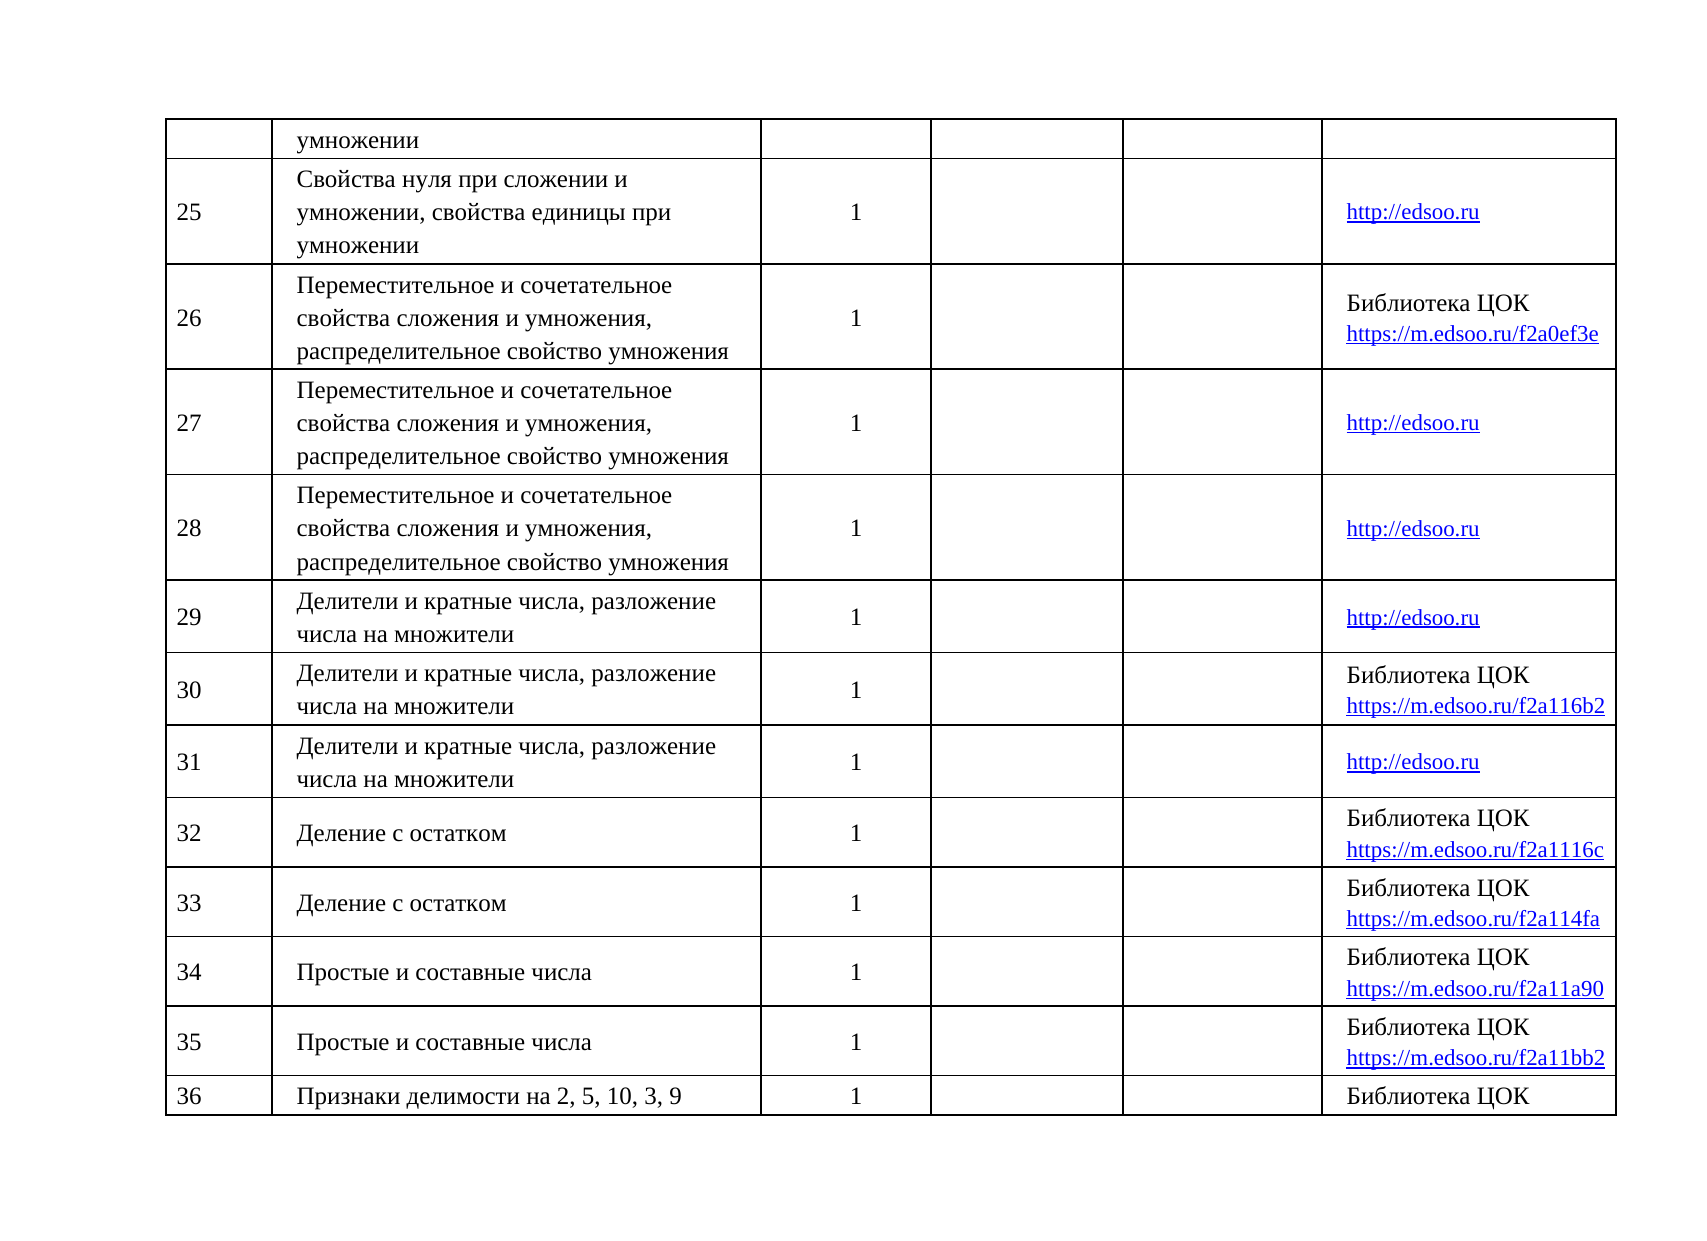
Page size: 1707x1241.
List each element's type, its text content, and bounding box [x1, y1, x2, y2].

table_cell [1124, 798, 1321, 866]
table_cell 1 [762, 1076, 930, 1114]
table_cell http://edsoo.ru [1323, 159, 1615, 263]
table_cell Переместительное и сочетательное свойства сложения и умножения, распределительное свойство умножения [273, 265, 760, 368]
table_cell [932, 937, 1122, 1005]
table_cell [1124, 159, 1321, 263]
table_cell 1 [762, 937, 930, 1005]
table_cell 1 [762, 798, 930, 866]
table_cell Библиотека ЦОК https://m.edsoo.ru/f2a11bb2 [1323, 1007, 1615, 1075]
table_cell [932, 726, 1122, 796]
table_cell http://edsoo.ru [1323, 370, 1615, 474]
table_cell [932, 370, 1122, 474]
table_cell [1124, 653, 1321, 724]
table_cell 24 [167, 120, 271, 157]
table_cell Деление с остатком [273, 868, 760, 936]
table_cell [932, 159, 1122, 263]
table_cell Библиотека ЦОК https://m.edsoo.ru/f2a11a90 [1323, 937, 1615, 1005]
table_cell Деление с остатком [273, 798, 760, 866]
table_cell [1124, 120, 1321, 157]
table_cell Переместительное и сочетательное свойства сложения и умножения, распределительное свойство умножения [273, 370, 760, 474]
table_cell 1 [762, 1007, 930, 1075]
table_cell [1124, 868, 1321, 936]
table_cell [1323, 1076, 1615, 1114]
table_cell [1124, 726, 1321, 796]
table_cell 1 [762, 581, 930, 652]
table_cell [1124, 1007, 1321, 1075]
table_cell http://edsoo.ru [1323, 726, 1615, 796]
table_cell 32 [167, 798, 271, 866]
table_cell 1 [762, 120, 930, 157]
table_cell 1 [762, 475, 930, 579]
table_cell 1 [762, 868, 930, 936]
table_cell 35 [167, 1007, 271, 1075]
table_cell 29 [167, 581, 271, 652]
table_cell [1124, 475, 1321, 579]
table_cell 28 [167, 475, 271, 579]
table_cell 1 [762, 265, 930, 368]
table_cell [932, 1076, 1122, 1114]
table_cell Делители и кратные числа, разложение числа на множители [273, 653, 760, 724]
table_cell [1124, 370, 1321, 474]
table_cell 33 [167, 868, 271, 936]
table_cell [932, 265, 1122, 368]
table_cell [932, 475, 1122, 579]
table_cell [932, 653, 1122, 724]
table_cell Делители и кратные числа, разложение числа на множители [273, 726, 760, 796]
table_cell 1 [762, 726, 930, 796]
table_cell 26 [167, 265, 271, 368]
table_cell 1 [762, 370, 930, 474]
table_cell Библиотека ЦОК https://m.edsoo.ru/f2a116b2 [1323, 653, 1615, 724]
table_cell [273, 159, 760, 263]
table_cell [1124, 937, 1321, 1005]
table_cell Делители и кратные числа, разложение числа на множители [273, 581, 760, 652]
table_cell [932, 798, 1122, 866]
table_cell Простые и составные числа [273, 937, 760, 1005]
table_cell Переместительное и сочетательное свойства сложения и умножения, распределительное свойство умножения [273, 475, 760, 579]
table_cell http://edsoo.ru [1323, 581, 1615, 652]
table_cell Библиотека ЦОК https://m.edsoo.ru/f2a0ef3e [1323, 265, 1615, 368]
table_cell Библиотека ЦОК https://m.edsoo.ru/f2a114fa [1323, 868, 1615, 936]
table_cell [1323, 120, 1615, 157]
table_cell [932, 581, 1122, 652]
table_cell [1124, 581, 1321, 652]
table_cell 1 [762, 653, 930, 724]
table_cell 27 [167, 370, 271, 474]
table_cell [1124, 1076, 1321, 1114]
table_cell 30 [167, 653, 271, 724]
table_cell 31 [167, 726, 271, 796]
table_cell http://edsoo.ru [1323, 475, 1615, 579]
table_cell [932, 1007, 1122, 1075]
table_cell [1124, 265, 1321, 368]
table_cell 36 [167, 1076, 271, 1114]
table_cell Библиотека ЦОК https://m.edsoo.ru/f2a1116c [1323, 798, 1615, 866]
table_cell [273, 120, 760, 157]
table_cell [273, 1076, 760, 1114]
table_cell 34 [167, 937, 271, 1005]
table_cell 25 [167, 159, 271, 263]
table_cell [932, 868, 1122, 936]
table_cell [932, 120, 1122, 157]
table_cell Простые и составные числа [273, 1007, 760, 1075]
table_cell 1 [762, 159, 930, 263]
